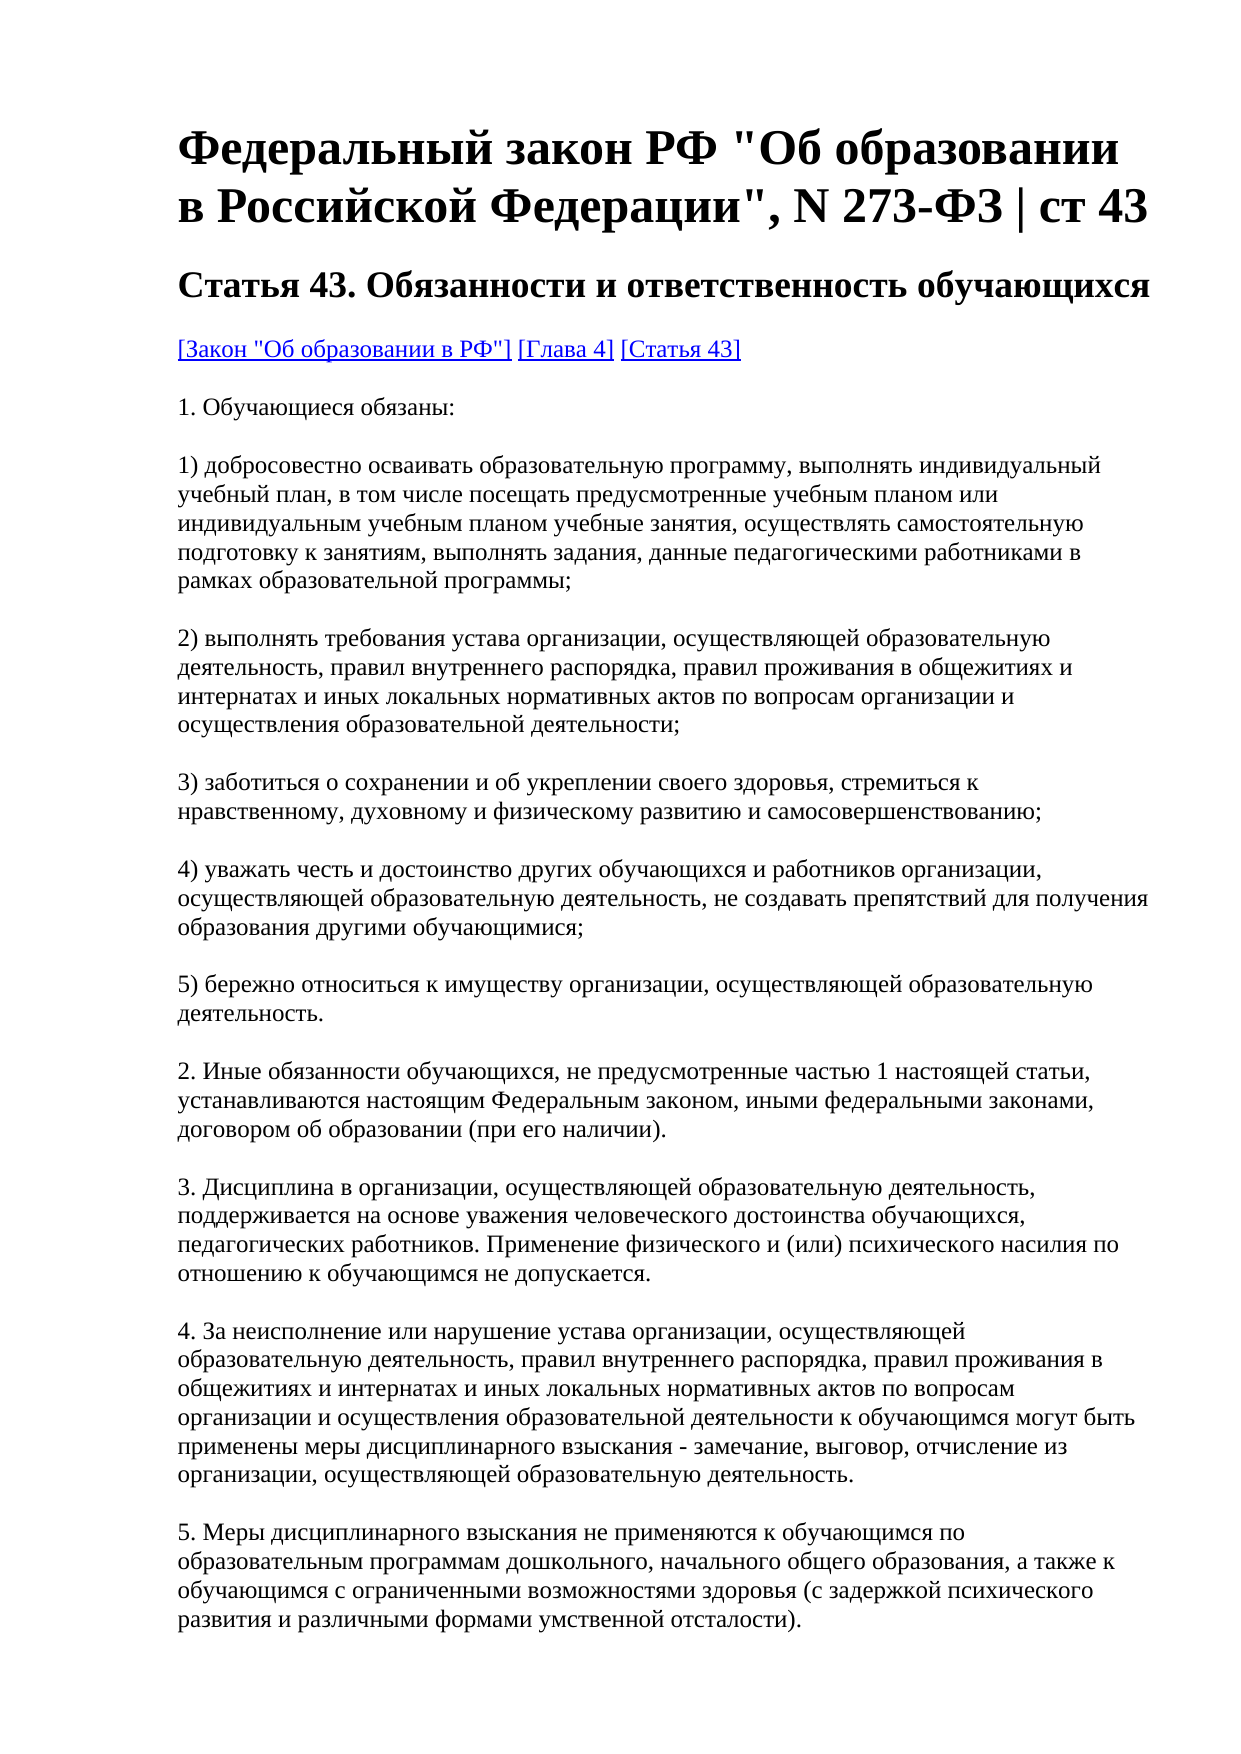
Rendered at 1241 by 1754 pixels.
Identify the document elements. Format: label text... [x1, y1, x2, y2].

text 5. Меры дисциплинарного взыскания не применяются к обучающимся по образовательным программам дошкольного, начального общего образования, а также к обучающимся с ограниченными возможностями здоровья (с задержкой психического развития и различными формами умственной отсталости). [177, 1517, 1152, 1632]
text 1. Обучающиеся обязаны: [177, 392, 1152, 421]
text 5) бережно относиться к имуществу организации, осуществляющей образовательную деятельность. [177, 969, 1152, 1027]
text 2) выполнять требования устава организации, осуществляющей образовательную деятельность, правил внутреннего распорядка, правил проживания в общежитиях и интернатах и иных локальных нормативных актов по вопросам организации и осуществления образовательной деятельности; [177, 623, 1152, 738]
text 3. Дисциплина в организации, осуществляющей образовательную деятельность, поддерживается на основе уважения человеческого достоинства обучающихся, педагогических работников. Применение физического и (или) психического насилия по отношению к обучающимся не допускается. [177, 1172, 1152, 1287]
text 1) добросовестно осваивать образовательную программу, выполнять индивидуальный учебный план, в том числе посещать предусмотренные учебным планом или индивидуальным учебным планом учебные занятия, осуществлять самостоятельную подготовку к занятиям, выполнять задания, данные педагогическими работниками в рамках образовательной программы; [177, 450, 1152, 594]
text 2. Иные обязанности обучающихся, не предусмотренные частью 1 настоящей статьи, устанавливаются настоящим Федеральным законом, иными федеральными законами, договором об образовании (при его наличии). [177, 1056, 1152, 1142]
text [Закон "Об образовании в РФ"] [Глава 4] [Статья 43] [177, 334, 1152, 363]
text 4. За неисполнение или нарушение устава организации, осуществляющей образовательную деятельность, правил внутреннего распорядка, правил проживания в общежитиях и интернатах и иных локальных нормативных актов по вопросам организации и осуществления образовательной деятельности к обучающимся могут быть применены меры дисциплинарного взыскания - замечание, выговор, отчисление из организации, осуществляющей образовательную деятельность. [177, 1316, 1152, 1488]
text Статья 43. Обязанности и ответственность обучающихся [177, 262, 1152, 305]
text 4) уважать честь и достоинство других обучающихся и работников организации, осуществляющей образовательную деятельность, не создавать препятствий для получения образования другими обучающимися; [177, 854, 1152, 940]
text Федеральный закон РФ "Об образовании в Российской Федерации", N 273-ФЗ | ст 43 [177, 118, 1152, 233]
text 3) заботиться о сохранении и об укреплении своего здоровья, стремиться к нравственному, духовному и физическому развитию и самосовершенствованию; [177, 767, 1152, 825]
